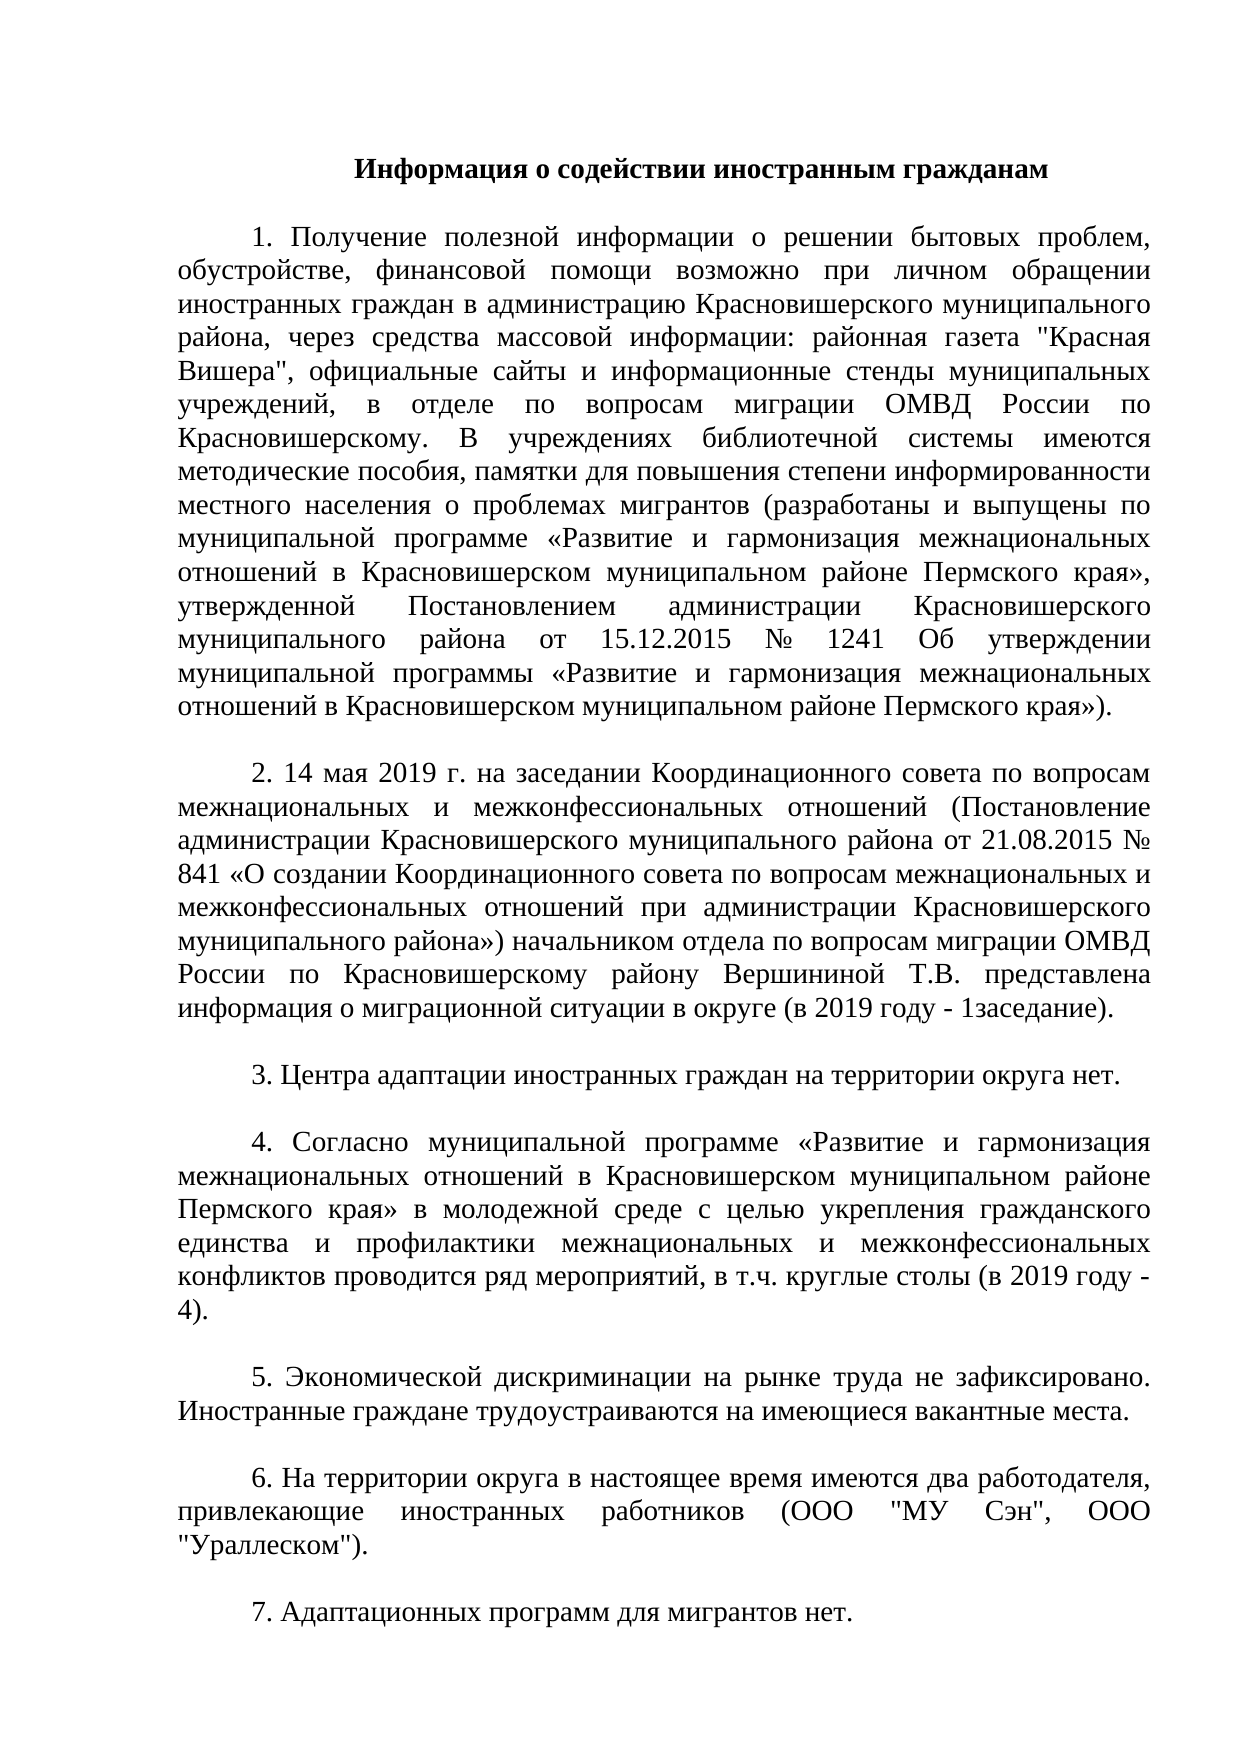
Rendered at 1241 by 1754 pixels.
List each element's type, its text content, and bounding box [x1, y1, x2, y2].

text Информация о содействии иностранным гражданам [177, 152, 1152, 185]
text 3. Центра адаптации иностранных граждан на территории округа нет. [177, 1057, 1152, 1091]
text 5. Экономической дискриминации на рынке труда не зафиксировано. Иностранные граждане трудоустраиваются на имеющиеся вакантные места. [177, 1359, 1152, 1426]
text 7. Адаптационных программ для мигрантов нет. [177, 1594, 1152, 1627]
text 2. 14 мая 2019 г. на заседании Координационного совета по вопросам межнациональных и межконфессиональных отношений (Постановление администрации Красновишерского муниципального района от 21.08.2015 № 841 «О создании Координационного совета по вопросам межнациональных и межконфессиональных отношений при администрации Красновишерского муниципального района») начальником отдела по вопросам миграции ОМВД России по Красновишерскому району Вершининой Т.В. представлена информация о миграционной ситуации в округе (в 2019 году - 1заседание). [177, 755, 1152, 1024]
text 4. Согласно муниципальной программе «Развитие и гармонизация межнациональных отношений в Красновишерском муниципальном районе Пермского края» в молодежной среде с целью укрепления гражданского единства и профилактики межнациональных и межконфессиональных конфликтов проводится ряд мероприятий, в т.ч. круглые столы (в 2019 году - 4). [177, 1124, 1152, 1326]
text 6. На территории округа в настоящее время имеются два работодателя, привлекающие иностранных работников (ООО "МУ Сэн", ООО "Ураллеском"). [177, 1460, 1152, 1560]
text 1. Получение полезной информации о решении бытовых проблем, обустройстве, финансовой помощи возможно при личном обращении иностранных граждан в администрацию Красновишерского муниципального района, через средства массовой информации: районная газета "Красная Вишера", официальные сайты и информационные стенды муниципальных учреждений, в отделе по вопросам миграции ОМВД России по Красновишерскому. В учреждениях библиотечной системы имеются методические пособия, памятки для повышения степени информированности местного населения о проблемах мигрантов (разработаны и выпущены по муниципальной программе «Развитие и гармонизация межнациональных отношений в Красновишерском муниципальном районе Пермского края», утвержденной Постановлением администрации Красновишерского муниципального района от 15.12.2015 № 1241 Об утверждении муниципальной программы «Развитие и гармонизация межнациональных отношений в Красновишерском муниципальном районе Пермского края»). [177, 219, 1152, 722]
